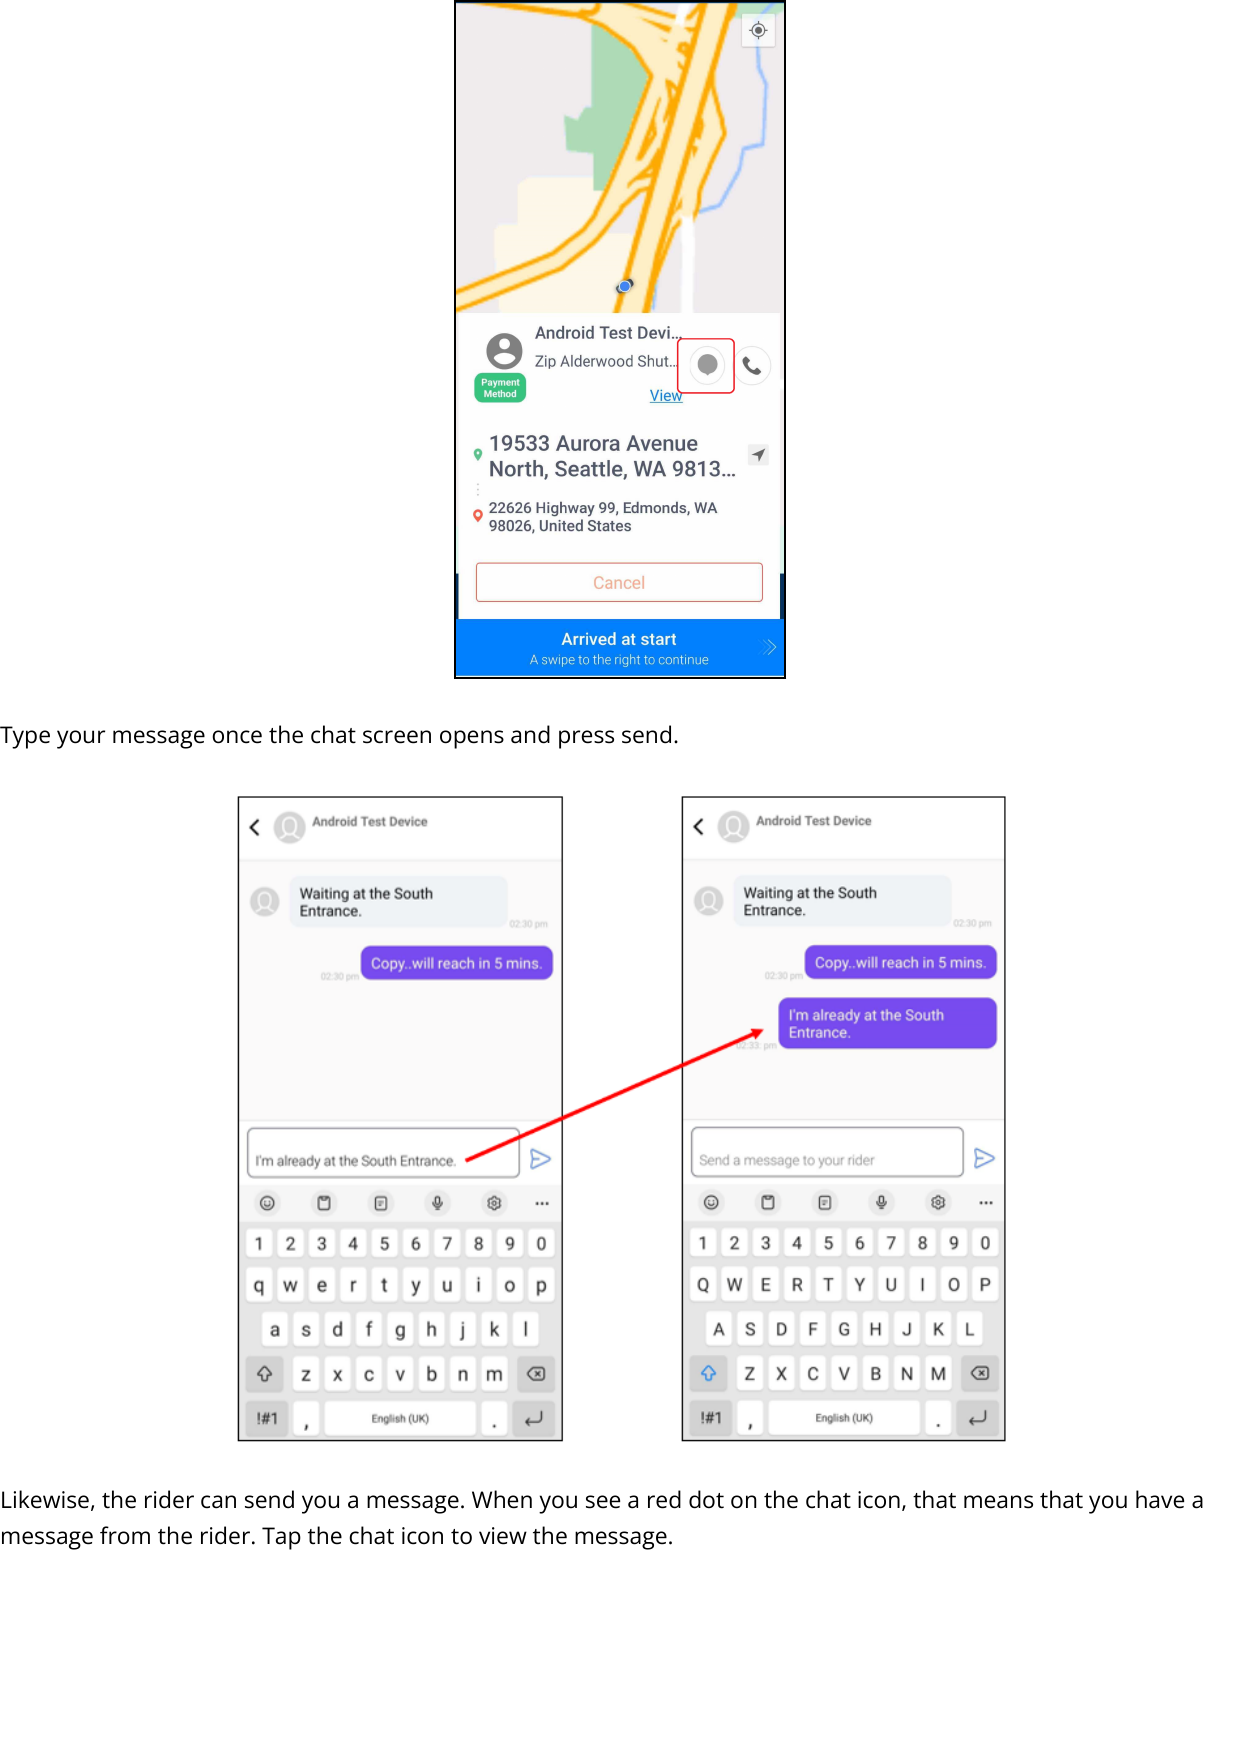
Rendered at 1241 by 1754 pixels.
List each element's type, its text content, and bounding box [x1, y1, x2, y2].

text Likewise, the rider can send you a message. When you see a red dot on the chat icon, that means that you have a message from the rider. Tap the chat icon to view the message. [0, 1484, 1240, 1551]
text Type your message once the chat screen opens and press send. [0, 719, 1240, 750]
picture [456, 2, 784, 677]
picture [234, 790, 1007, 1444]
